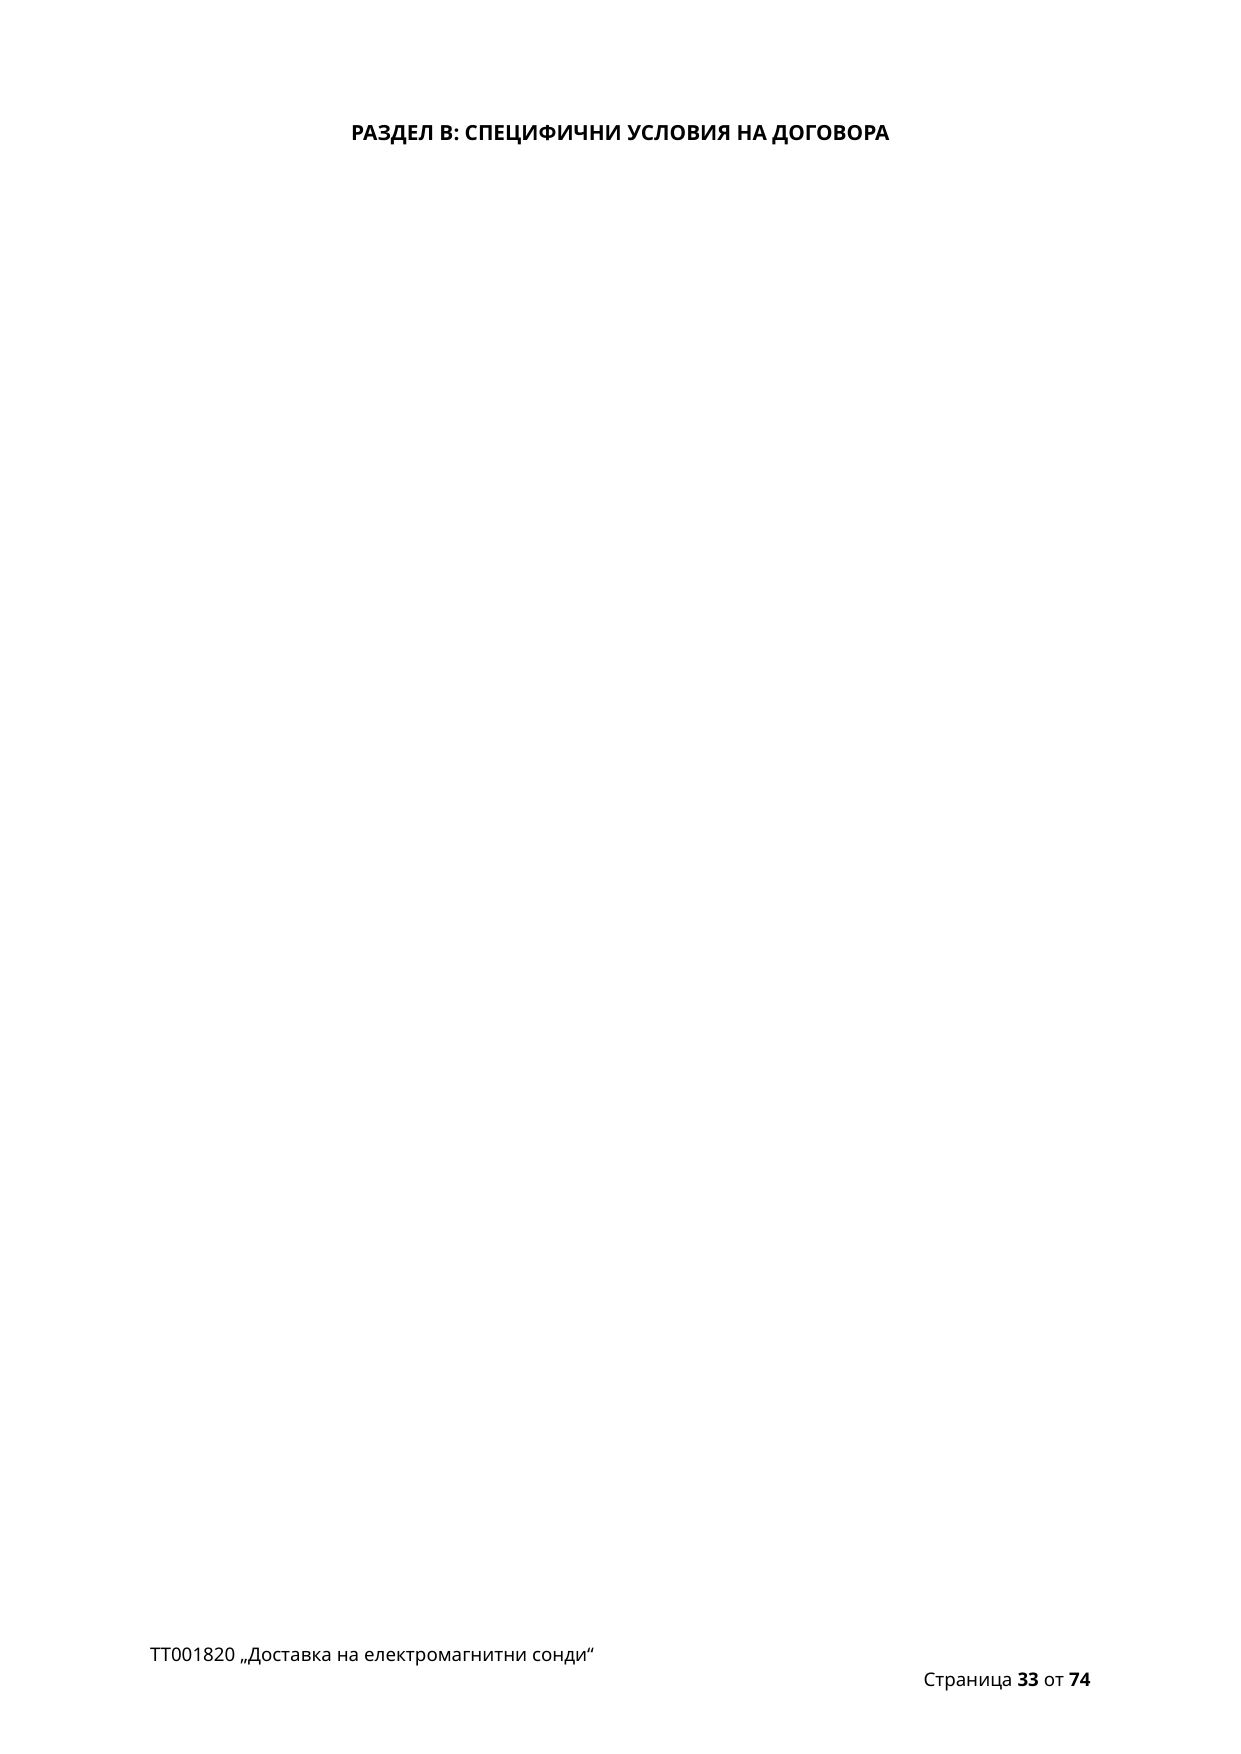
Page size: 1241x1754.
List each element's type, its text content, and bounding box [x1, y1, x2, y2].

text РАЗДЕЛ В: СПЕЦИФИЧНИ УСЛОВИЯ НА ДОГОВОРА [150, 118, 1090, 147]
